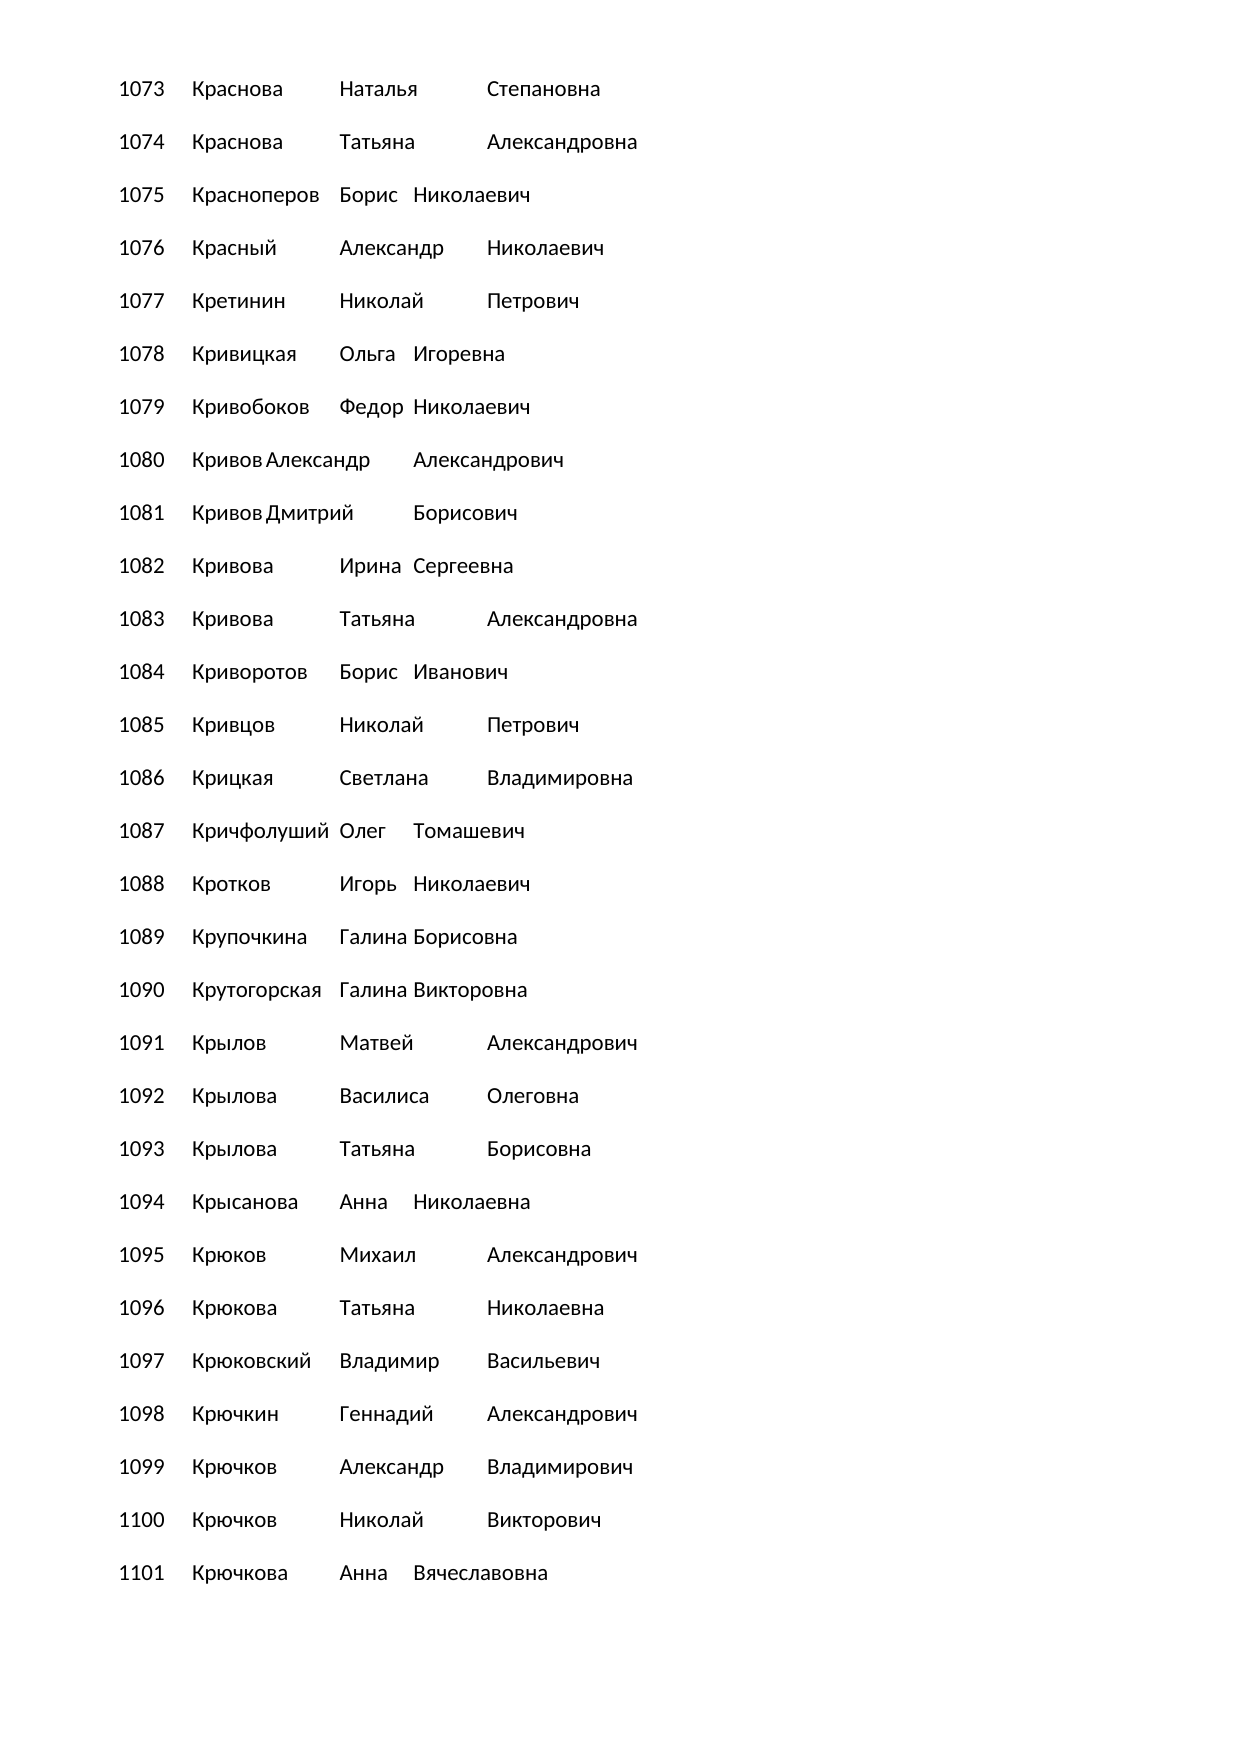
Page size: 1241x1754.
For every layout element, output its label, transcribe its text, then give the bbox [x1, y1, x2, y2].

text 1086 Крицкая Светлана Владимировна [118, 763, 1152, 791]
text 1090 Крутогорская Галина Викторовна [118, 975, 1152, 1003]
text 1081 Кривов Дмитрий Борисович [118, 498, 1152, 526]
text 1083 Кривова Татьяна Александровна [118, 604, 1152, 632]
text 1079 Кривобоков Федор Николаевич [118, 392, 1152, 420]
text 1094 Крысанова Анна Николаевна [118, 1187, 1152, 1215]
text 1084 Криворотов Борис Иванович [118, 657, 1152, 685]
text 1076 Красный Александр Николаевич [118, 233, 1152, 261]
text 1099 Крючков Александр Владимирович [118, 1452, 1152, 1480]
text 1098 Крючкин Геннадий Александрович [118, 1399, 1152, 1427]
text 1085 Кривцов Николай Петрович [118, 710, 1152, 738]
text 1080 Кривов Александр Александрович [118, 445, 1152, 473]
text 1074 Краснова Татьяна Александровна [118, 127, 1152, 155]
text 1091 Крылов Матвей Александрович [118, 1028, 1152, 1056]
text 1087 Кричфолуший Олег Томашевич [118, 816, 1152, 844]
text 1092 Крылова Василиса Олеговна [118, 1081, 1152, 1109]
text 1093 Крылова Татьяна Борисовна [118, 1134, 1152, 1162]
text 1073 Краснова Наталья Степановна [118, 74, 1152, 102]
text 1075 Красноперов Борис Николаевич [118, 180, 1152, 208]
text 1089 Крупочкина Галина Борисовна [118, 922, 1152, 950]
text 1095 Крюков Михаил Александрович [118, 1240, 1152, 1268]
text 1088 Кротков Игорь Николаевич [118, 869, 1152, 897]
text 1101 Крючкова Анна Вячеславовна [118, 1558, 1152, 1586]
text 1082 Кривова Ирина Сергеевна [118, 551, 1152, 579]
text 1078 Кривицкая Ольга Игоревна [118, 339, 1152, 367]
text 1100 Крючков Николай Викторович [118, 1505, 1152, 1533]
text 1096 Крюкова Татьяна Николаевна [118, 1293, 1152, 1321]
text 1097 Крюковский Владимир Васильевич [118, 1346, 1152, 1374]
text 1077 Кретинин Николай Петрович [118, 286, 1152, 314]
